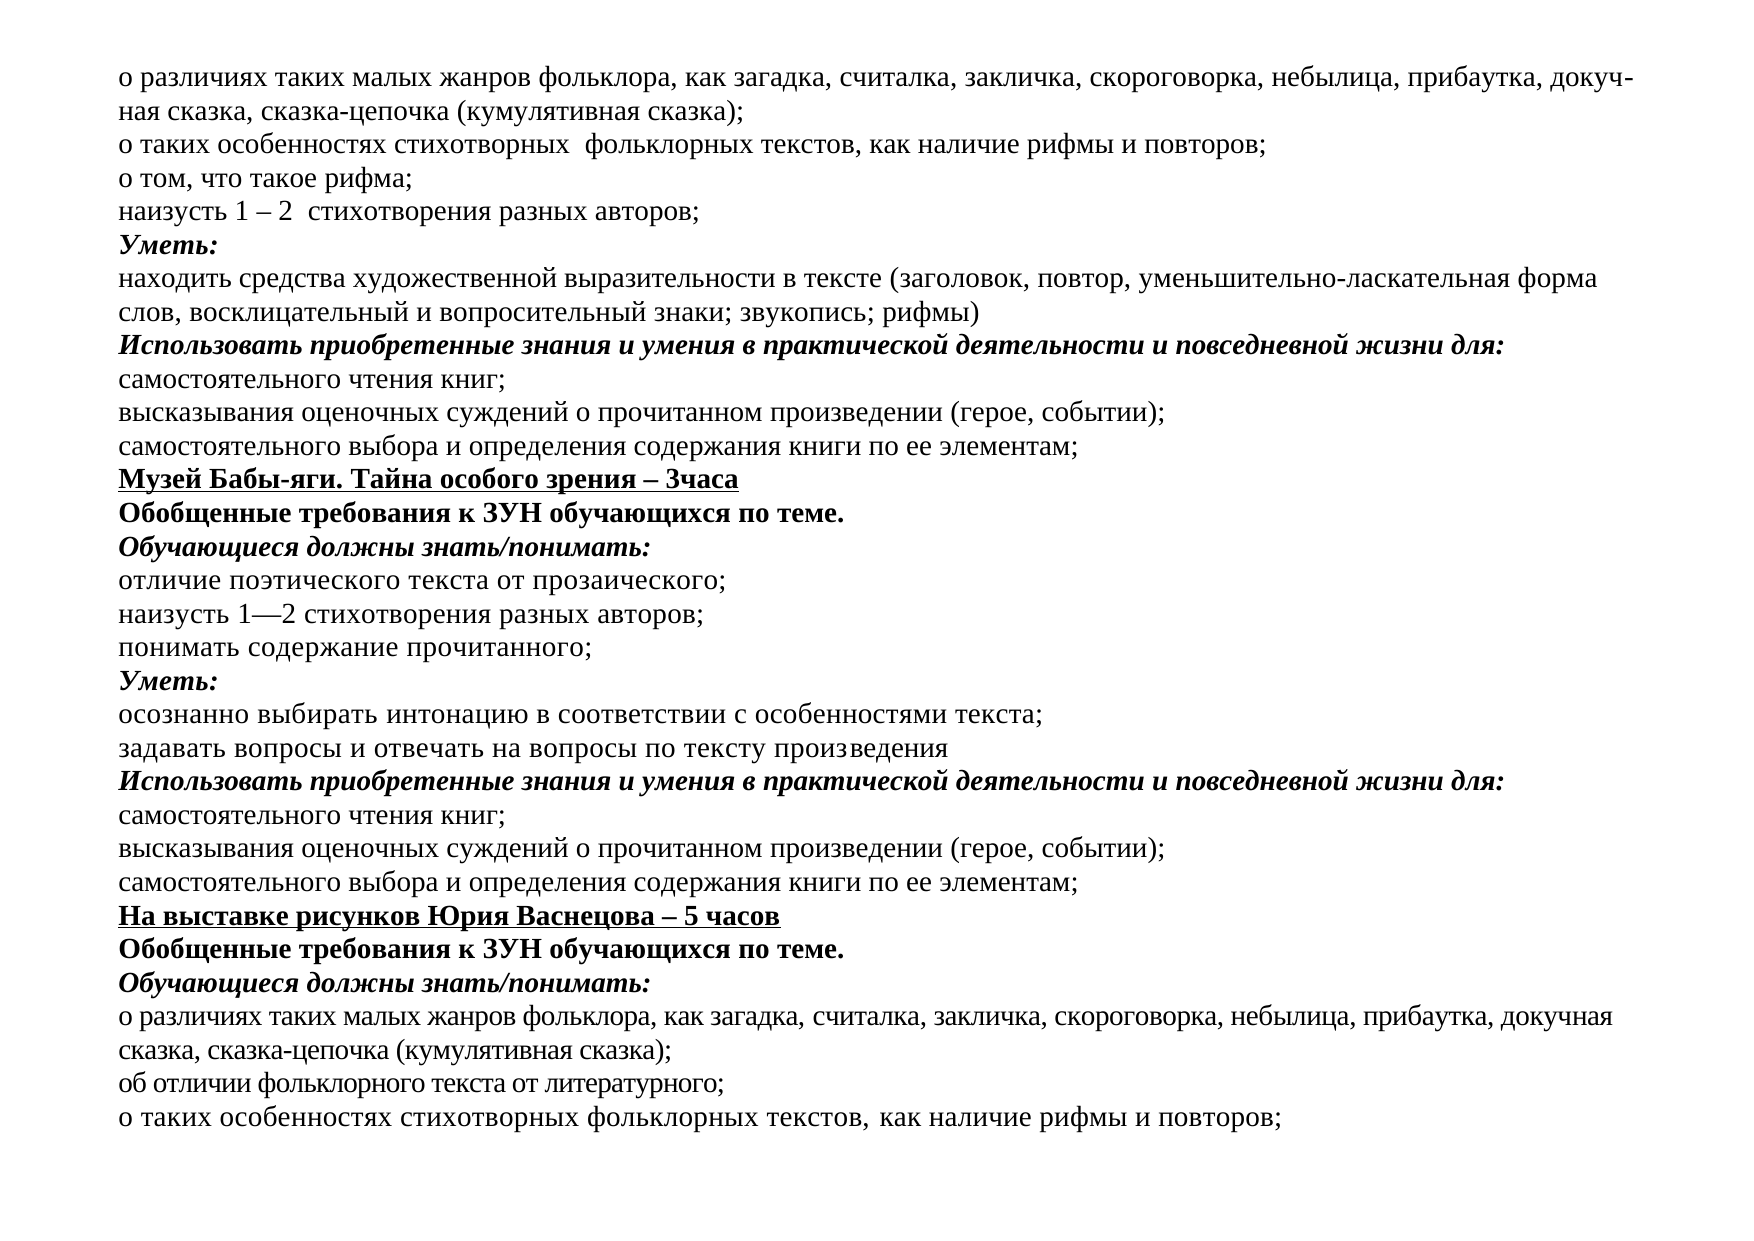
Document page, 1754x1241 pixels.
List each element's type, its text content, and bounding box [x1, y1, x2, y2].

text осознанно выбирать интонацию в соответствии с особенностями текста; [118, 696, 1636, 730]
text о том, что такое рифма; [118, 160, 1636, 193]
text находить средства художественной выразительности в тексте (заголовок, повтор, уменьшительно-ласкательная форма слов, восклицательный и вопросительный знаки; звукопись; рифмы) [118, 260, 1636, 327]
text о различиях таких малых жанров фольклора, как загадка, считалка, закличка, скороговорка, небылица, прибаутка, докучная сказка, сказка-цепочка (кумулятивная сказка); [118, 59, 1636, 126]
text На выставке рисунков Юрия Васнецова – 5 часов [118, 898, 1636, 931]
text понимать содержание прочитанного; [118, 629, 1636, 663]
text наизусть 1 – 2 стихотворения разных авторов; [118, 193, 1636, 227]
text Уметь: [118, 227, 1636, 260]
text Обобщенные требования к ЗУН обучающихся по теме. [118, 495, 1636, 529]
text Обучающиеся должны знать/понимать: [118, 965, 1636, 998]
text Использовать приобретенные знания и умения в практической деятельности и повседневной жизни для: [118, 327, 1636, 361]
text о таких особенностях стихотворных фольклорных текстов, как наличие рифмы и повторов; [118, 126, 1636, 160]
text Музей Бабы-яги. Тайна особого зрения – 3часа [118, 462, 1636, 495]
text наизусть 1—2 стихотворения разных авторов; [118, 596, 1636, 629]
text высказывания оценочных суждений о прочитанном произведении (герое, событии); [118, 394, 1636, 428]
text самостоятельного выбора и определения содержания книги по ее элементам; [118, 864, 1636, 898]
text Использовать приобретенные знания и умения в практической деятельности и повседневной жизни для: [118, 763, 1636, 797]
text задавать вопросы и отвечать на вопросы по тексту произведения [118, 730, 1636, 763]
text самостоятельного выбора и определения содержания книги по ее элементам; [118, 428, 1636, 462]
text о различиях таких малых жанров фольклора, как загадка, считалка, закличка, скороговорка, небылица, прибаутка, докучная сказка, сказка-цепочка (кумулятивная сказка); [118, 998, 1636, 1065]
text Обучающиеся должны знать/понимать: [118, 529, 1636, 562]
text отличие поэтического текста от прозаического; [118, 562, 1636, 596]
text Обобщенные требования к ЗУН обучающихся по теме. [118, 931, 1636, 965]
text Уметь: [118, 663, 1636, 696]
text об отличии фольклорного текста от литературного; [118, 1065, 1636, 1099]
text самостоятельного чтения книг; [118, 797, 1636, 831]
text о таких особенностях стихотворных фольклорных текстов, как наличие рифмы и повторов; [118, 1099, 1636, 1132]
text высказывания оценочных суждений о прочитанном произведении (герое, событии); [118, 831, 1636, 864]
text самостоятельного чтения книг; [118, 361, 1636, 394]
